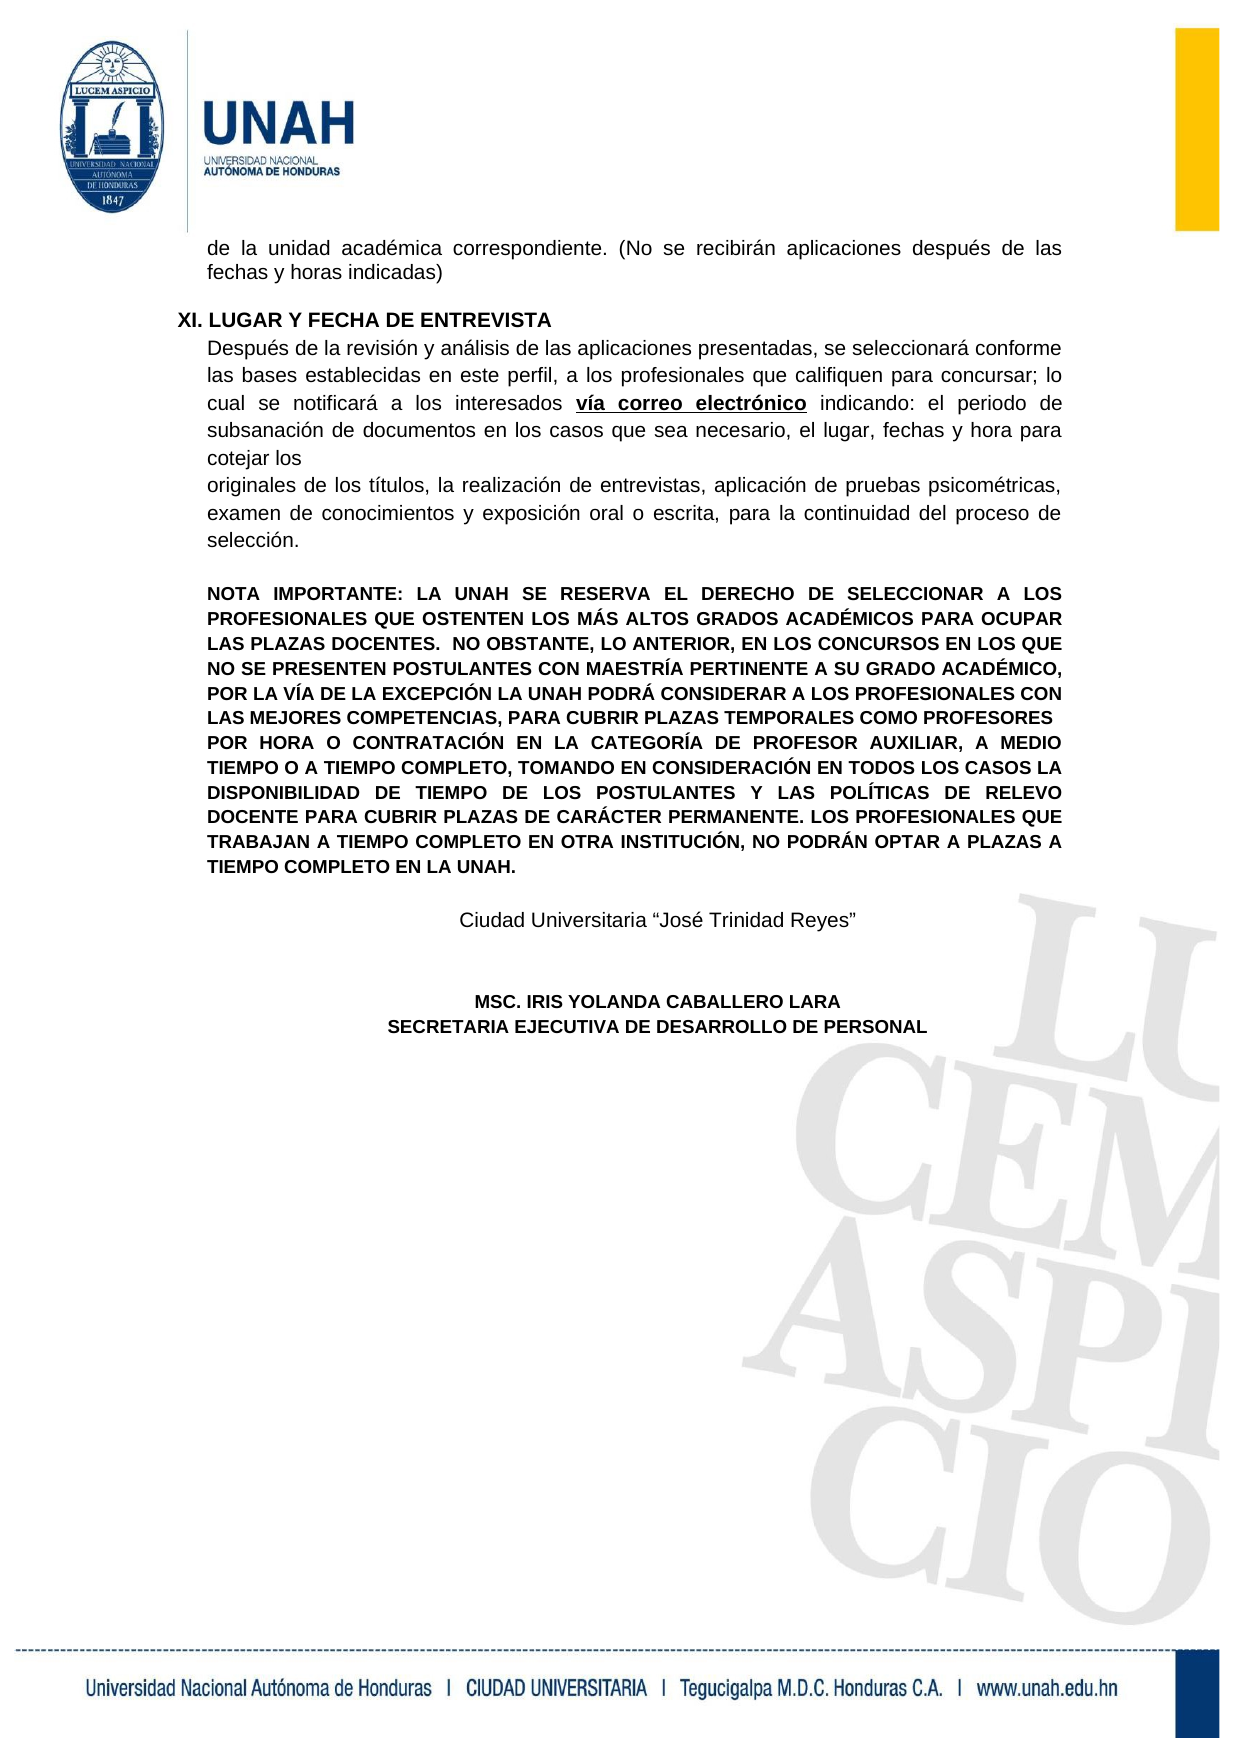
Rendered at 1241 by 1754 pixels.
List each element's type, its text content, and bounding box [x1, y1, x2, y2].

list Ciudad Universitaria “José Trinidad Reyes” [252, 908, 1063, 932]
list SECRETARIA EJECUTIVA DE DESARROLLO DE PERSONAL [252, 1015, 1063, 1037]
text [207, 236, 1063, 284]
text XI. LUGAR Y FECHA DE ENTREVISTA [177, 308, 1063, 332]
picture [14, 10, 1220, 1738]
list MSC. IRIS YOLANDA CABALLERO LARA [252, 991, 1063, 1012]
list Después de la revisión y análisis de las aplicaciones presentadas, se seleccionará conforme las bases establecidas en este perfil, a los profesionales que califiquen para concursar; lo cual se notificará a los interesados vía correo electrónico indicando: el periodo de subsanación de documentos en los casos que sea necesario, el lugar, fechas y hora para cotejar los [207, 336, 1063, 469]
list originales de los títulos, la realización de entrevistas, aplicación de pruebas psicométricas, examen de conocimientos y exposición oral o escrita, para la continuidad del proceso de selección. [207, 473, 1063, 552]
list NOTA IMPORTANTE: LA UNAH SE RESERVA EL DERECHO DE SELECCIONAR A LOS PROFESIONALES QUE OSTENTEN LOS MÁS ALTOS GRADOS ACADÉMICOS PARA OCUPAR LAS PLAZAS DOCENTES. NO OBSTANTE, LO ANTERIOR, EN LOS CONCURSOS EN LOS QUE NO SE PRESENTEN POSTULANTES CON MAESTRÍA PERTINENTE A SU GRADO ACADÉMICO, POR LA VÍA DE LA EXCEPCIÓN LA UNAH PODRÁ CONSIDERAR A LOS PROFESIONALES CON LAS MEJORES COMPETENCIAS, PARA CUBRIR PLAZAS TEMPORALES COMO PROFESORES [207, 583, 1063, 729]
list POR HORA O CONTRATACIÓN EN LA CATEGORÍA DE PROFESOR AUXILIAR, A MEDIO TIEMPO O A TIEMPO COMPLETO, TOMANDO EN CONSIDERACIÓN EN TODOS LOS CASOS LA DISPONIBILIDAD DE TIEMPO DE LOS POSTULANTES Y LAS POLÍTICAS DE RELEVO DOCENTE PARA CUBRIR PLAZAS DE CARÁCTER PERMANENTE. LOS PROFESIONALES QUE TRABAJAN A TIEMPO COMPLETO EN OTRA INSTITUCIÓN, NO PODRÁN OPTAR A PLAZAS A TIEMPO COMPLETO EN LA UNAH. [207, 732, 1063, 877]
